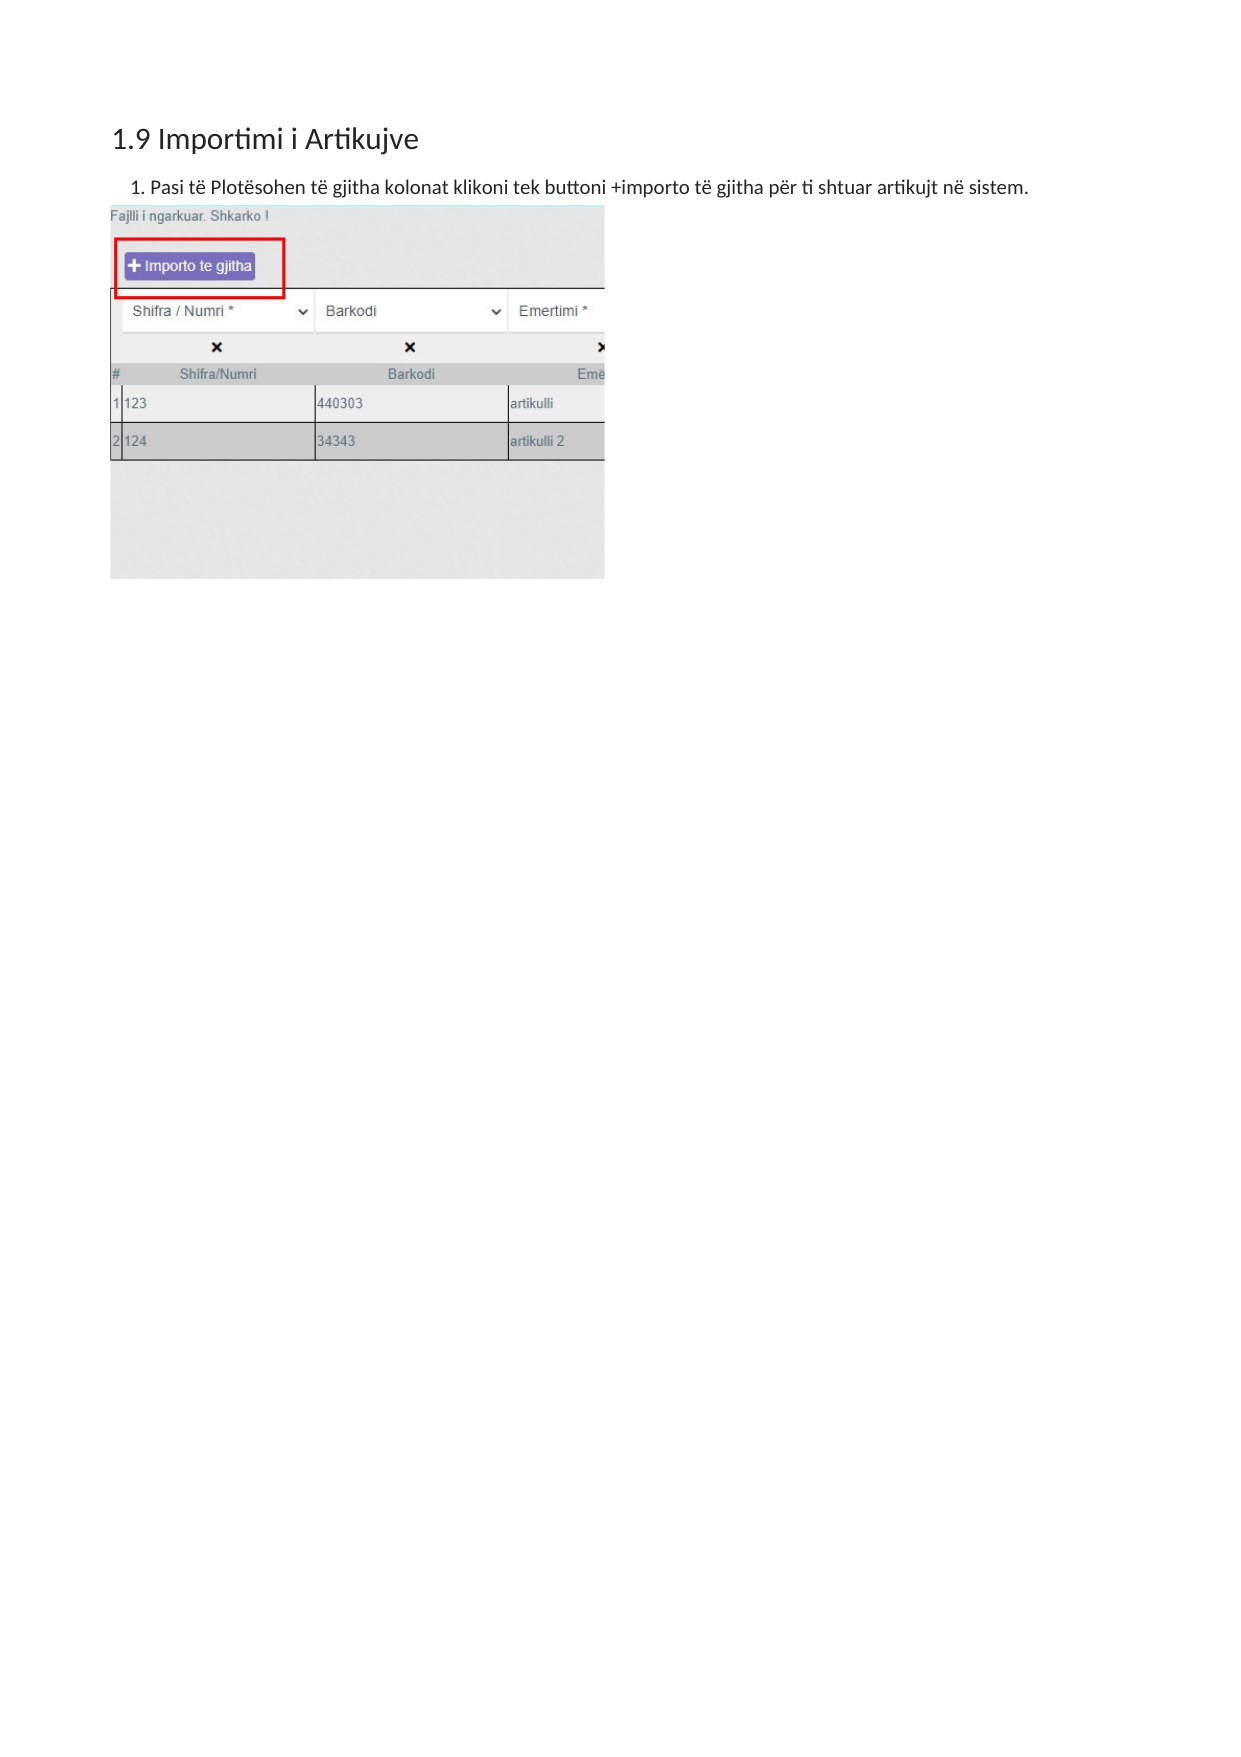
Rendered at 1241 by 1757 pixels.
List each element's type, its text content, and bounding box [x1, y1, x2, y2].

picture [110, 205, 605, 579]
text 1. Pasi të Plotësohen të gjitha kolonat klikoni tek buttoni +importo të gjitha për ti shtuar artikujt në sistem. [130, 174, 1182, 199]
text 1.9 Importimi i Artikujve [111, 119, 1182, 157]
